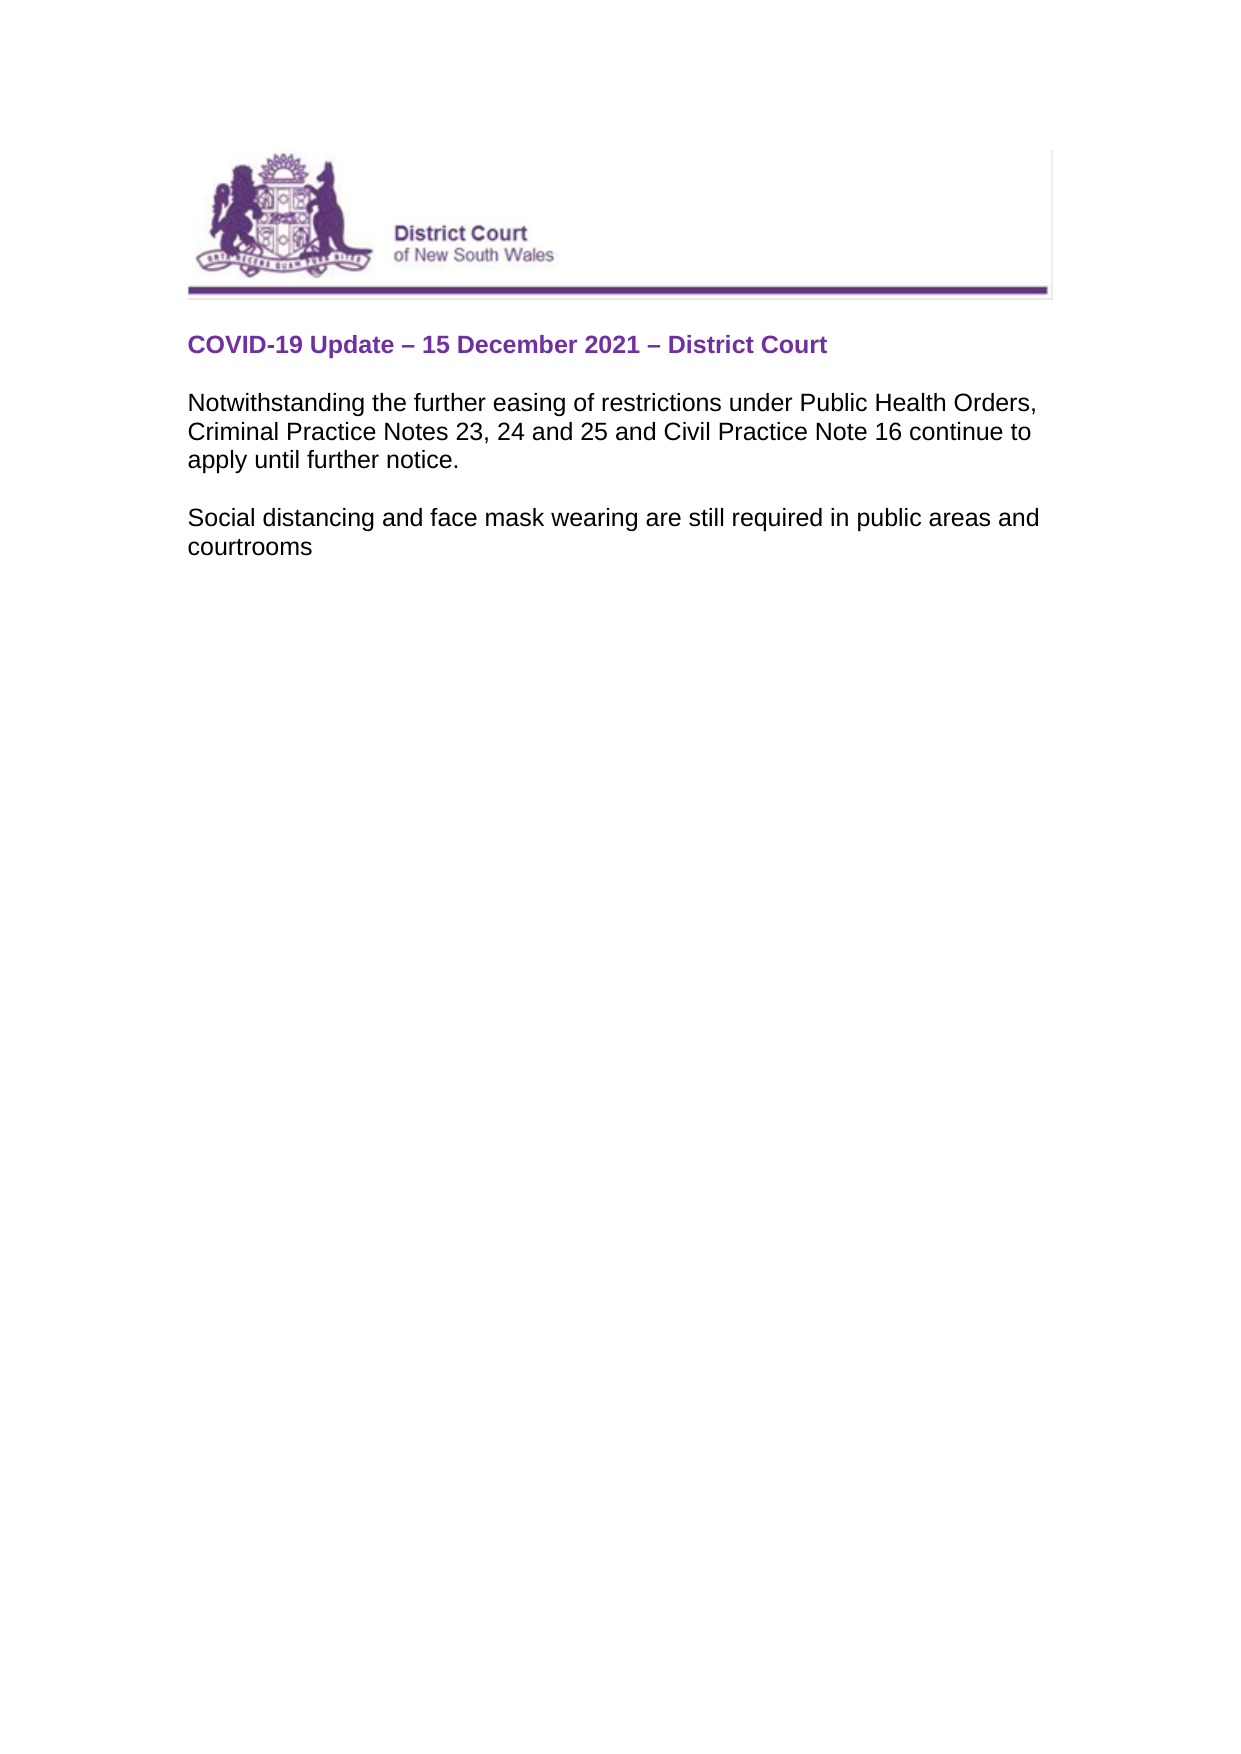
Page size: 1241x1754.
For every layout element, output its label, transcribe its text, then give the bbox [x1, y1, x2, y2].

text COVID-19 Update – 15 December 2021 – District Court [187, 330, 1053, 359]
text Notwithstanding the further easing of restrictions under Public Health Orders, Criminal Practice Notes 23, 24 and 25 and Civil Practice Note 16 continue to apply until further notice. [187, 388, 1053, 474]
text Social distancing and face mask wearing are still required in public areas and courtrooms [187, 503, 1053, 560]
picture [187, 150, 1053, 300]
